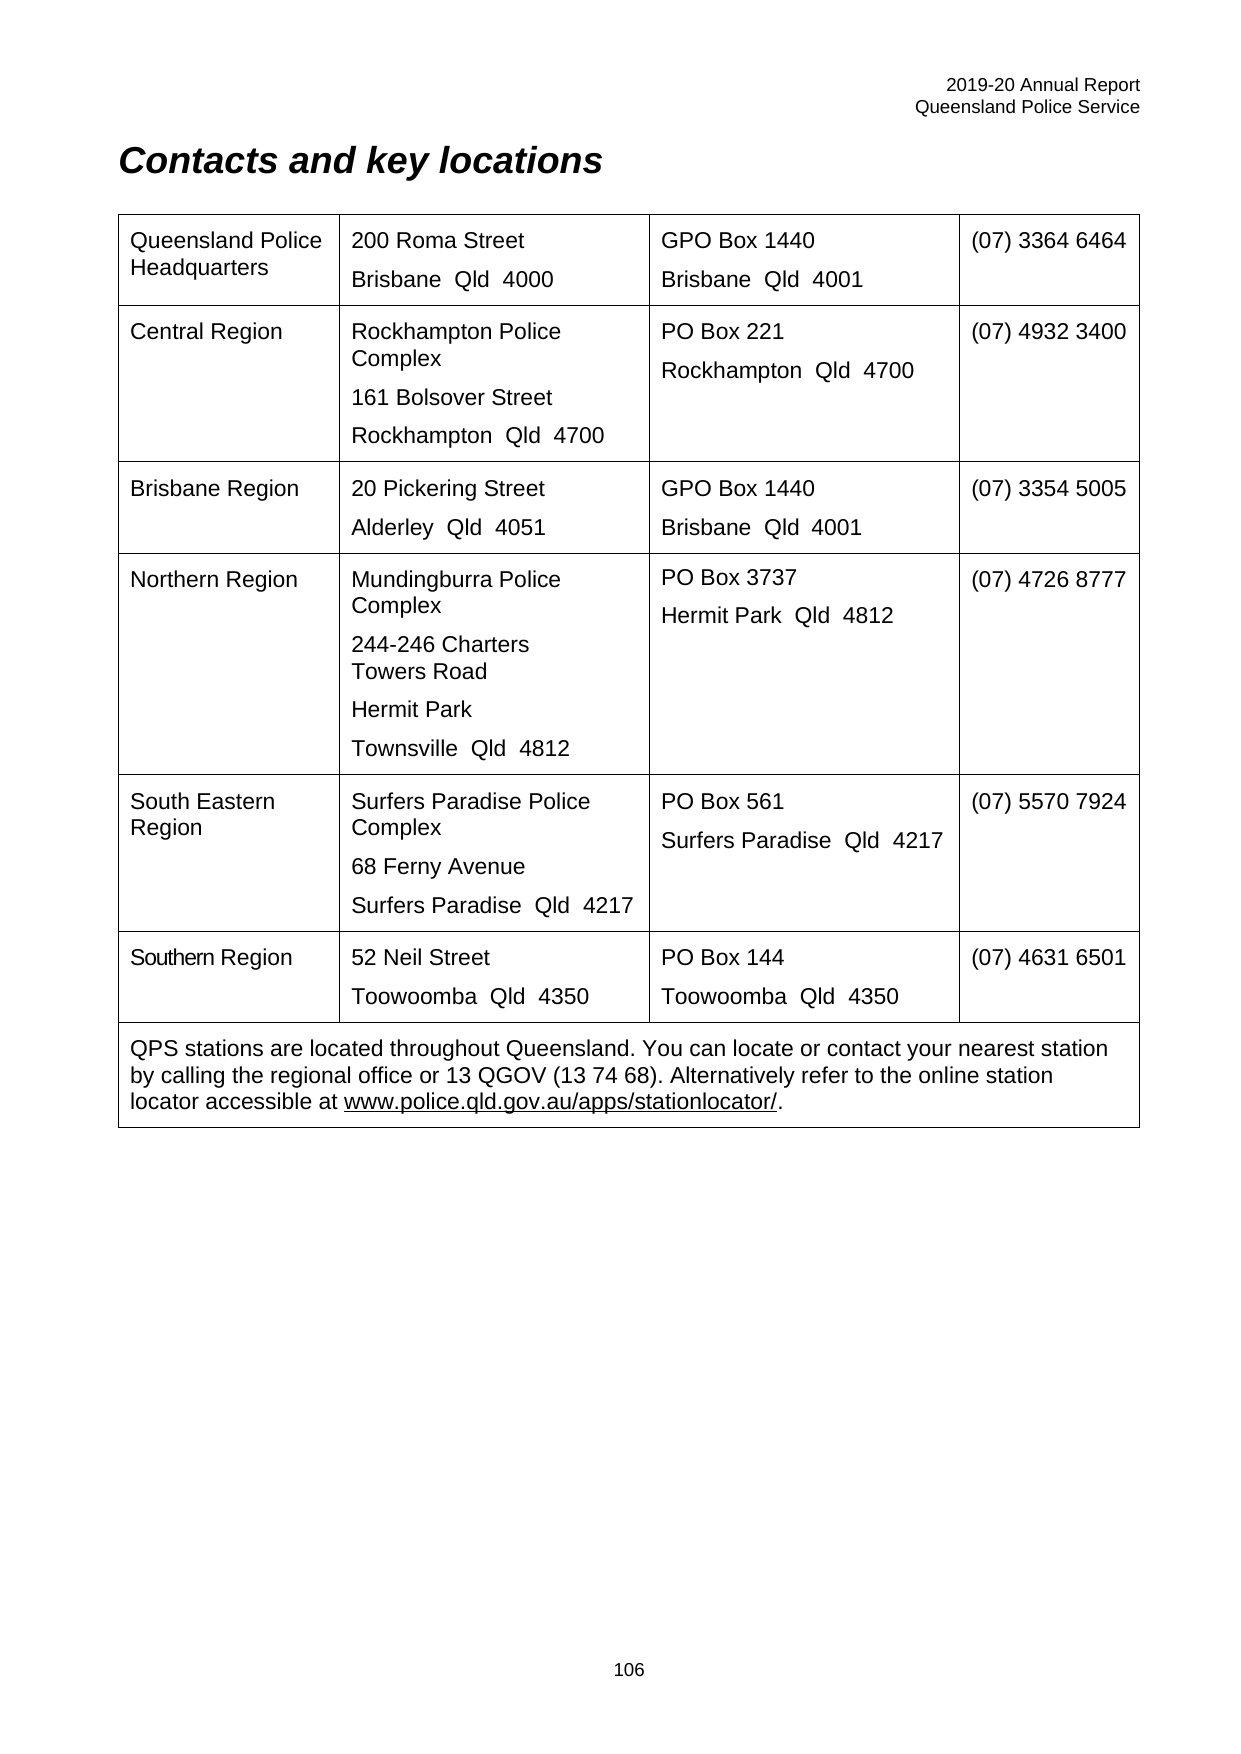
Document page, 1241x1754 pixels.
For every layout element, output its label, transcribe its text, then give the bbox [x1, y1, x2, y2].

table_cell Rockhampton Police Complex 161 Bolsover Street Rockhampton Qld 4700 [340, 306, 649, 461]
table_cell PO Box 144 Toowoomba Qld 4350 [650, 932, 959, 1022]
table_cell QPS stations are located throughout Queensland. You can locate or contact your nearest station by calling the regional office or 13 QGOV (13 74 68). Alternatively refer to the online station locator accessible at www.police.qld.gov.au/apps/stationlocator/. [119, 1023, 1139, 1127]
table_cell Southern Region [119, 932, 339, 1022]
text Contacts and key locations [118, 138, 1140, 182]
table_cell PO Box 561 Surfers Paradise Qld 4217 [650, 775, 959, 931]
table_header 200 Roma Street Brisbane Qld 4000 [340, 215, 649, 305]
table_header GPO Box 1440 Brisbane Qld 4001 [650, 215, 959, 305]
table_cell Central Region [119, 306, 339, 461]
table_cell (07) 5570 7924 [960, 775, 1139, 931]
table_cell GPO Box 1440 Brisbane Qld 4001 [650, 462, 959, 552]
table_cell (07) 4726 8777 [960, 554, 1139, 774]
table_header (07) 3364 6464 [960, 215, 1139, 305]
table_cell (07) 4932 3400 [960, 306, 1139, 461]
table_cell PO Box 221 Rockhampton Qld 4700 [650, 306, 959, 461]
table_cell South Eastern Region [119, 775, 339, 931]
table_cell Brisbane Region [119, 462, 339, 552]
table_cell Northern Region [119, 554, 339, 774]
table_cell Surfers Paradise Police Complex 68 Ferny Avenue Surfers Paradise Qld 4217 [340, 775, 649, 931]
table_cell Mundingburra Police Complex 244-246 Charters Towers Road Hermit Park Townsville Qld 4812 [340, 554, 649, 774]
table_cell (07) 3354 5005 [960, 462, 1139, 552]
table_cell (07) 4631 6501 [960, 932, 1139, 1022]
table_cell PO Box 3737 Hermit Park Qld 4812 [650, 554, 959, 774]
table_cell 20 Pickering Street Alderley Qld 4051 [340, 462, 649, 552]
table_cell 52 Neil Street Toowoomba Qld 4350 [340, 932, 649, 1022]
table_header Queensland Police Headquarters [119, 215, 339, 305]
